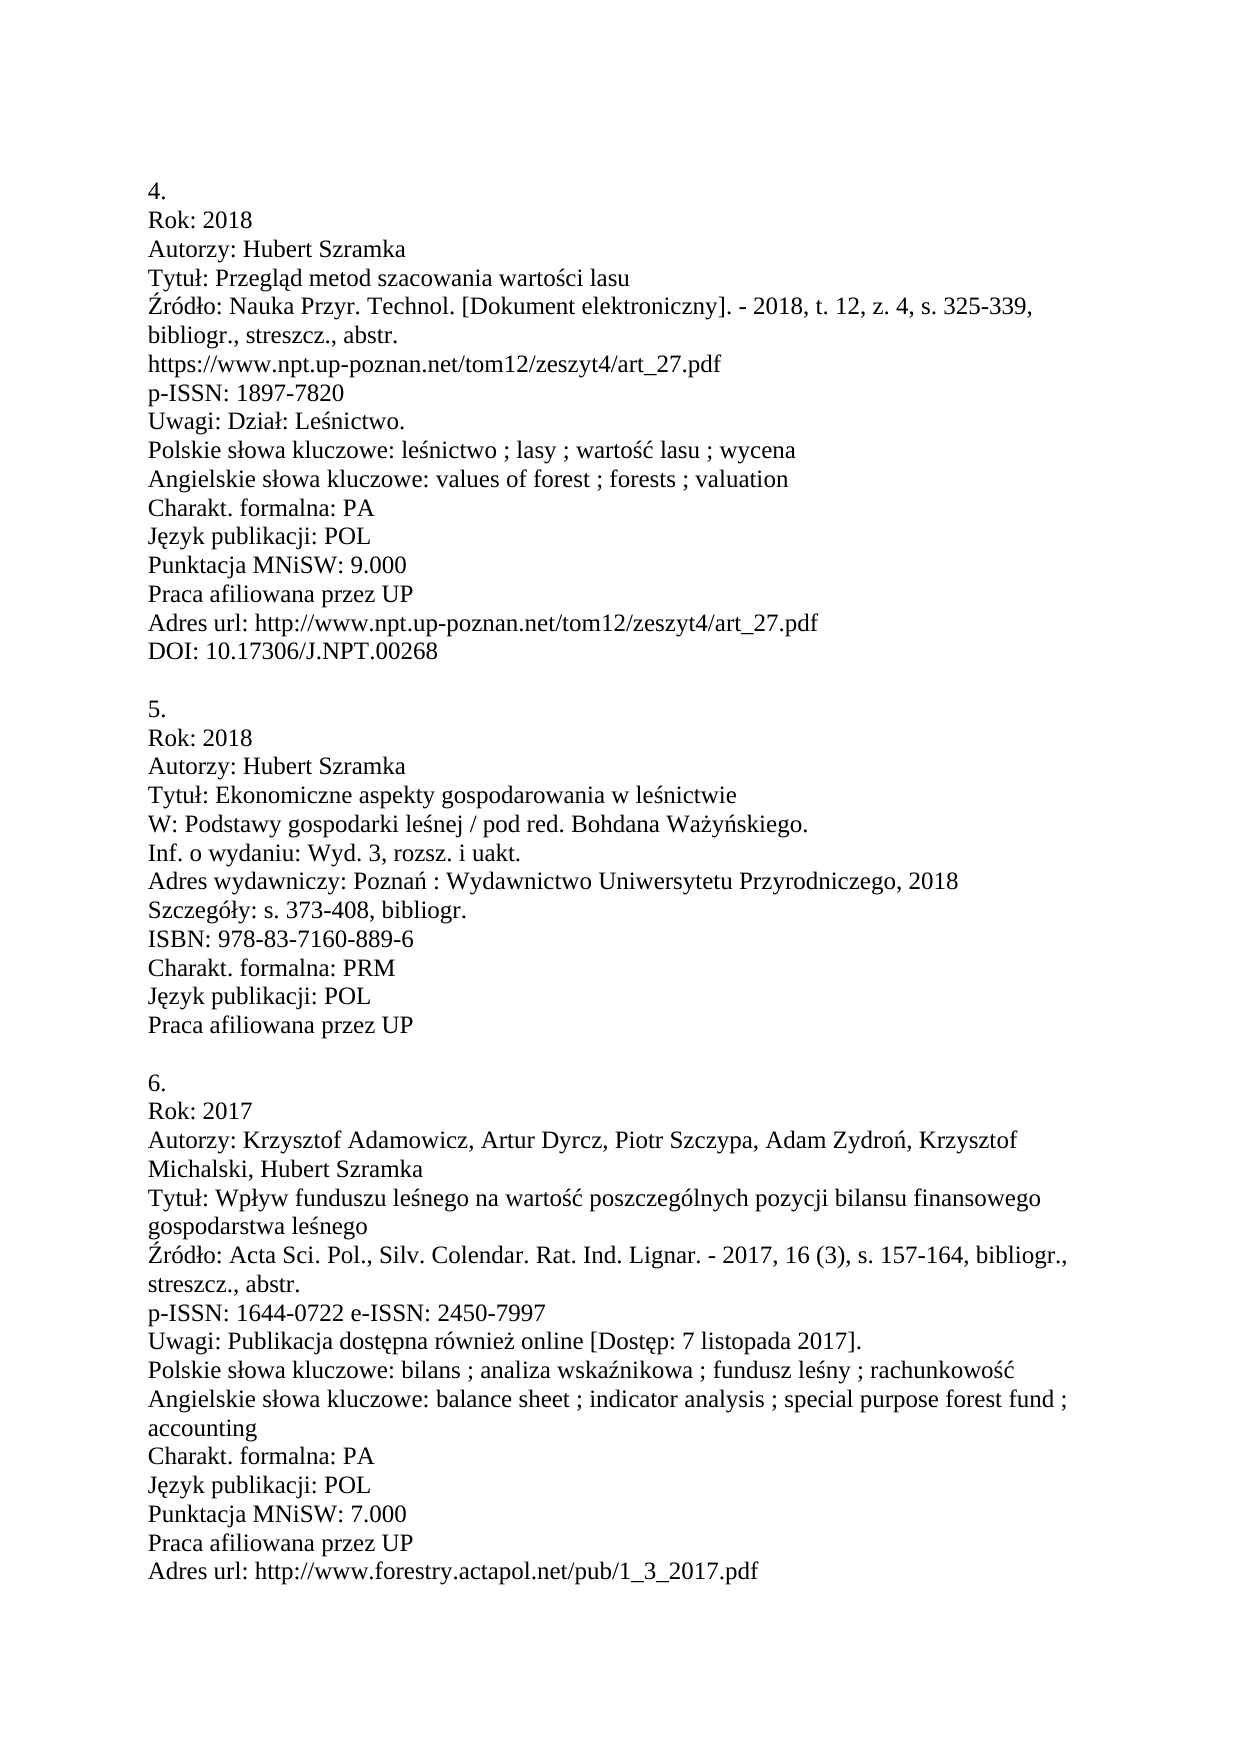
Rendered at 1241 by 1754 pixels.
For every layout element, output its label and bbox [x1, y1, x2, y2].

text [148, 148, 1093, 1585]
